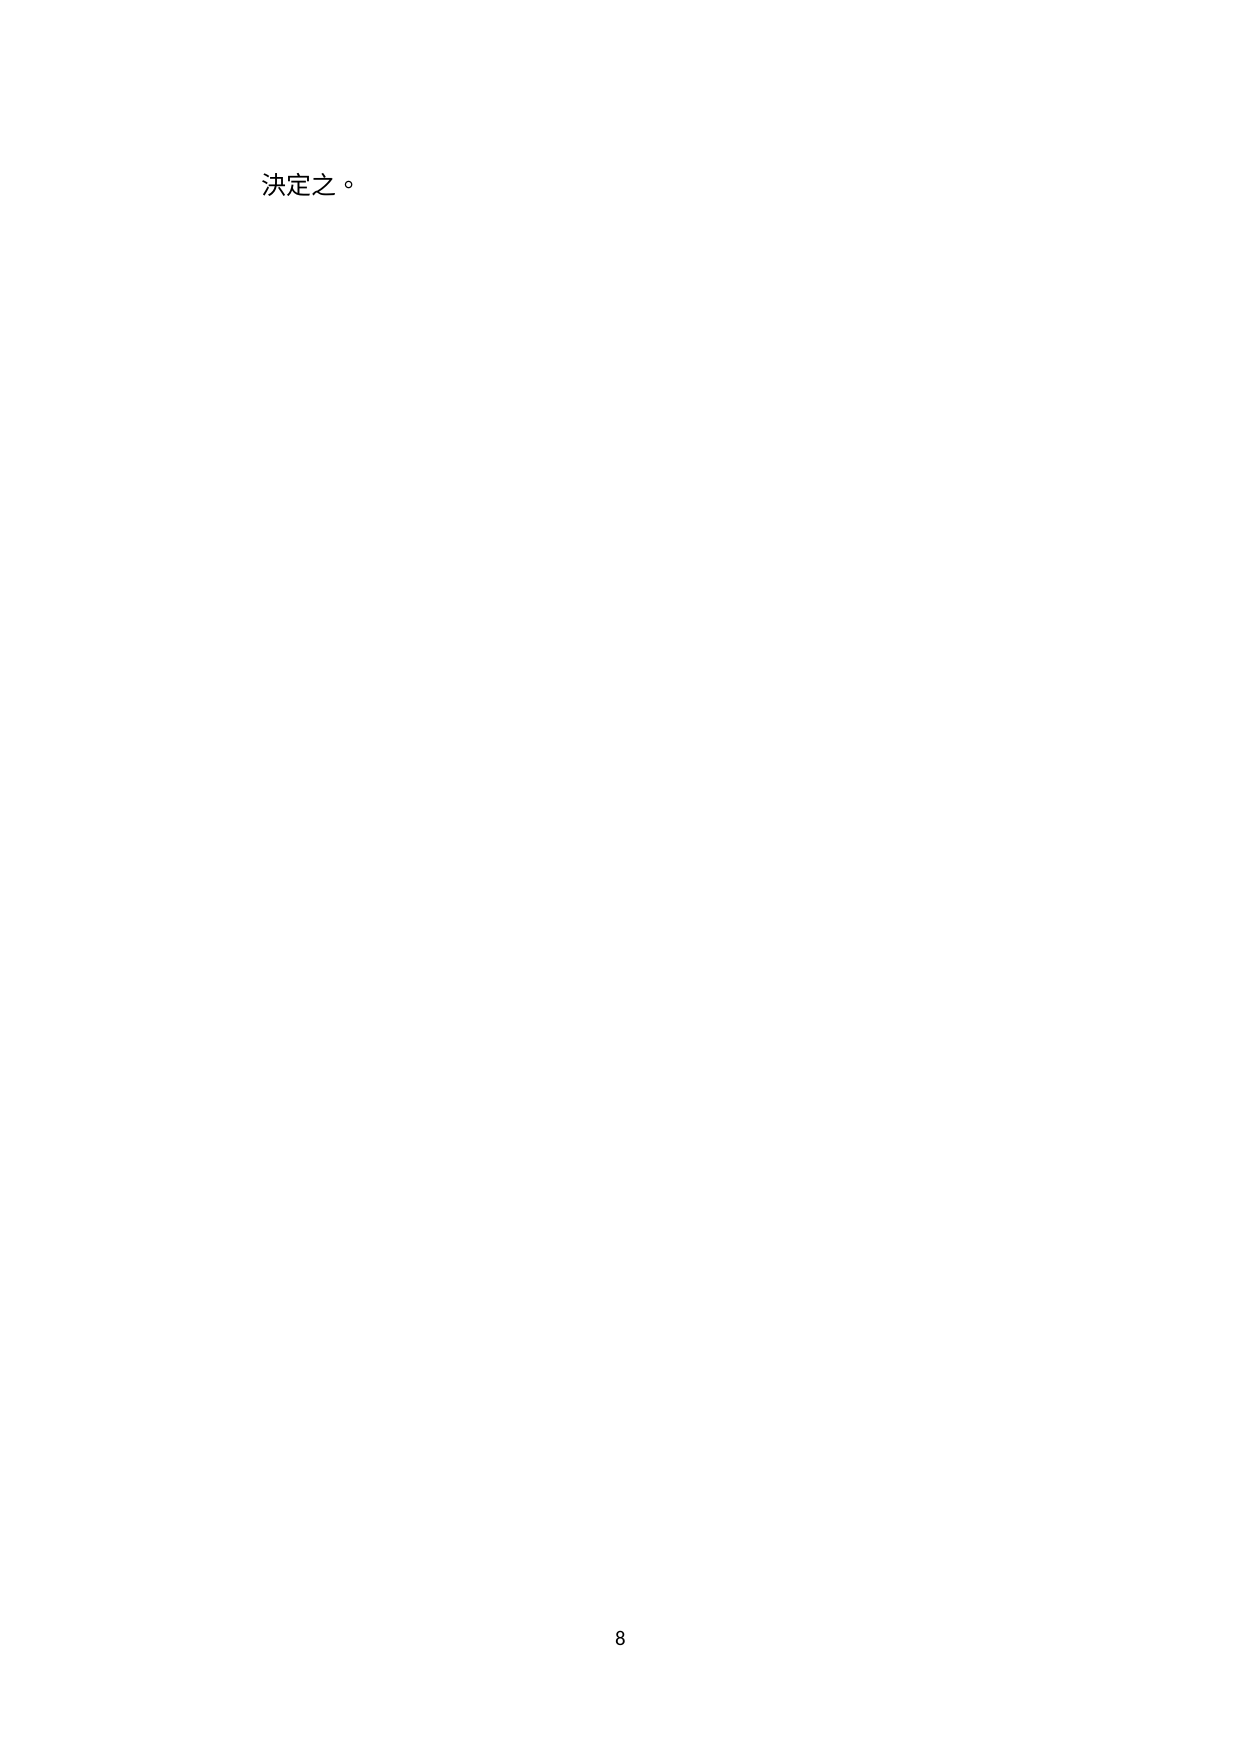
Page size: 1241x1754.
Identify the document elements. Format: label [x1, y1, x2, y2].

list [211, 164, 1053, 202]
